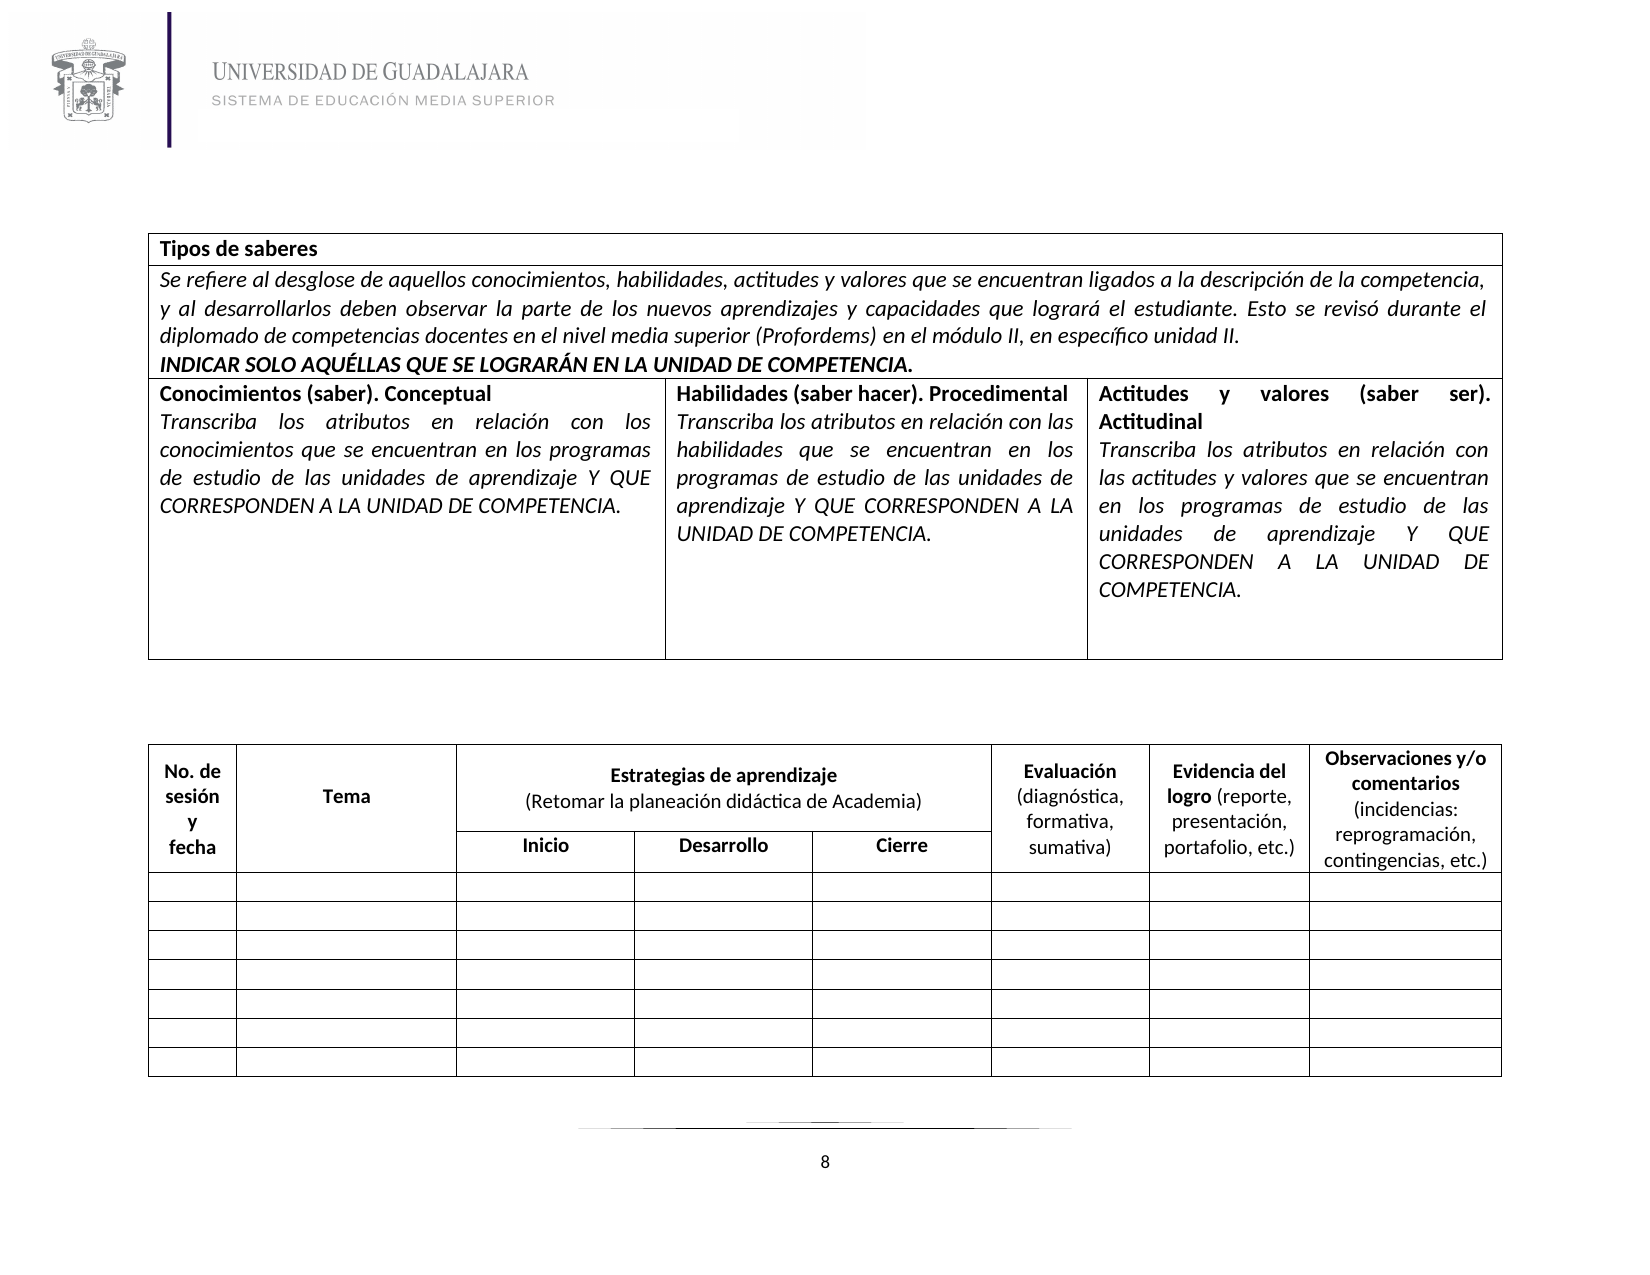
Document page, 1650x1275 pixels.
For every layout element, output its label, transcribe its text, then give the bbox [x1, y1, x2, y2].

table_cell [1150, 931, 1309, 959]
table_cell Inicio [457, 832, 634, 872]
table_cell [1310, 873, 1501, 901]
table_cell Se refiere al desglose de aquellos conocimientos, habilidades, actitudes y valores que se encuentran ligados a la descripción de la competencia, y al desarrollarlos deben observar la parte de los nuevos aprendizajes y capacidades que logrará el estudiante. Esto se revisó durante el diplomado de competencias docentes en el nivel media superior (Profordems) en el módulo II, en específico unidad II. INDICAR SOLO AQUÉLLAS QUE SE LOGRARÁN EN LA UNIDAD DE COMPETENCIA. [149, 266, 1502, 378]
table_header Tema [237, 745, 456, 872]
table_cell [457, 960, 634, 988]
table_cell [992, 902, 1149, 930]
table_cell [813, 1048, 991, 1076]
table_cell [457, 990, 634, 1017]
table_cell [1310, 1019, 1501, 1047]
table_cell [237, 990, 456, 1017]
table_cell [813, 990, 991, 1017]
table_header Estrategias de aprendizaje (Retomar la planeación didáctica de Academia) [457, 745, 991, 831]
table_cell [992, 873, 1149, 901]
table_cell [1310, 1048, 1501, 1076]
table_header Evaluación (diagnóstica, formativa, sumativa) [992, 745, 1149, 872]
table_cell [813, 960, 991, 988]
table_cell [635, 873, 812, 901]
table_cell [457, 931, 634, 959]
table_cell [992, 990, 1149, 1017]
table_cell [635, 1019, 812, 1047]
table_cell [635, 1048, 812, 1076]
table_cell [813, 931, 991, 959]
table_cell [237, 1048, 456, 1076]
picture [8, 12, 867, 150]
table_cell [1310, 960, 1501, 988]
table_cell [1150, 990, 1309, 1017]
table_cell [1150, 1019, 1309, 1047]
table_cell Cierre [813, 832, 991, 872]
table_header No. de sesión y fecha [149, 745, 236, 872]
table_cell [149, 873, 236, 901]
table_cell [237, 902, 456, 930]
table_cell [635, 902, 812, 930]
table_cell [237, 1019, 456, 1047]
table_cell [149, 1048, 236, 1076]
table_cell [992, 960, 1149, 988]
table_cell [635, 990, 812, 1017]
table_cell [1150, 873, 1309, 901]
table_cell [237, 960, 456, 988]
table_cell [1150, 960, 1309, 988]
table_cell [1150, 902, 1309, 930]
table_cell [149, 902, 236, 930]
table_cell [813, 873, 991, 901]
table_cell [1310, 931, 1501, 959]
table_header Evidencia del logro (reporte, presentación, portafolio, etc.) [1150, 745, 1309, 872]
table_cell Desarrollo [635, 832, 812, 872]
table_cell [635, 960, 812, 988]
table_cell [149, 1019, 236, 1047]
table_cell [635, 931, 812, 959]
table_cell [237, 873, 456, 901]
table_cell [149, 960, 236, 988]
table_cell [813, 902, 991, 930]
table_cell [457, 1048, 634, 1076]
table_cell Conocimientos (saber). Conceptual Transcriba los atributos en relación con los conocimientos que se encuentran en los programas de estudio de las unidades de aprendizaje Y QUE CORRESPONDEN A LA UNIDAD DE COMPETENCIA. [149, 379, 665, 659]
table_cell [149, 931, 236, 959]
table_cell [149, 990, 236, 1017]
table_cell [1310, 990, 1501, 1017]
table_cell Actitudes y valores (saber ser). Actitudinal Transcriba los atributos en relación con las actitudes y valores que se encuentran en los programas de estudio de las unidades de aprendizaje Y QUE CORRESPONDEN A LA UNIDAD DE COMPETENCIA. [1088, 379, 1502, 659]
table_cell [237, 931, 456, 959]
table_cell [1150, 1048, 1309, 1076]
table_cell [457, 873, 634, 901]
table_cell [457, 1019, 634, 1047]
table_cell Habilidades (saber hacer). Procedimental Transcriba los atributos en relación con las habilidades que se encuentran en los programas de estudio de las unidades de aprendizaje Y QUE CORRESPONDEN A LA UNIDAD DE COMPETENCIA. [666, 379, 1087, 659]
table_header Tipos de saberes [149, 234, 1502, 264]
table_cell [1310, 902, 1501, 930]
table_cell [992, 1019, 1149, 1047]
table_cell [457, 902, 634, 930]
table_cell [813, 1019, 991, 1047]
table_cell [992, 931, 1149, 959]
table_cell [992, 1048, 1149, 1076]
table_header Observaciones y/o comentarios (incidencias: reprogramación, contingencias, etc.) [1310, 745, 1501, 872]
